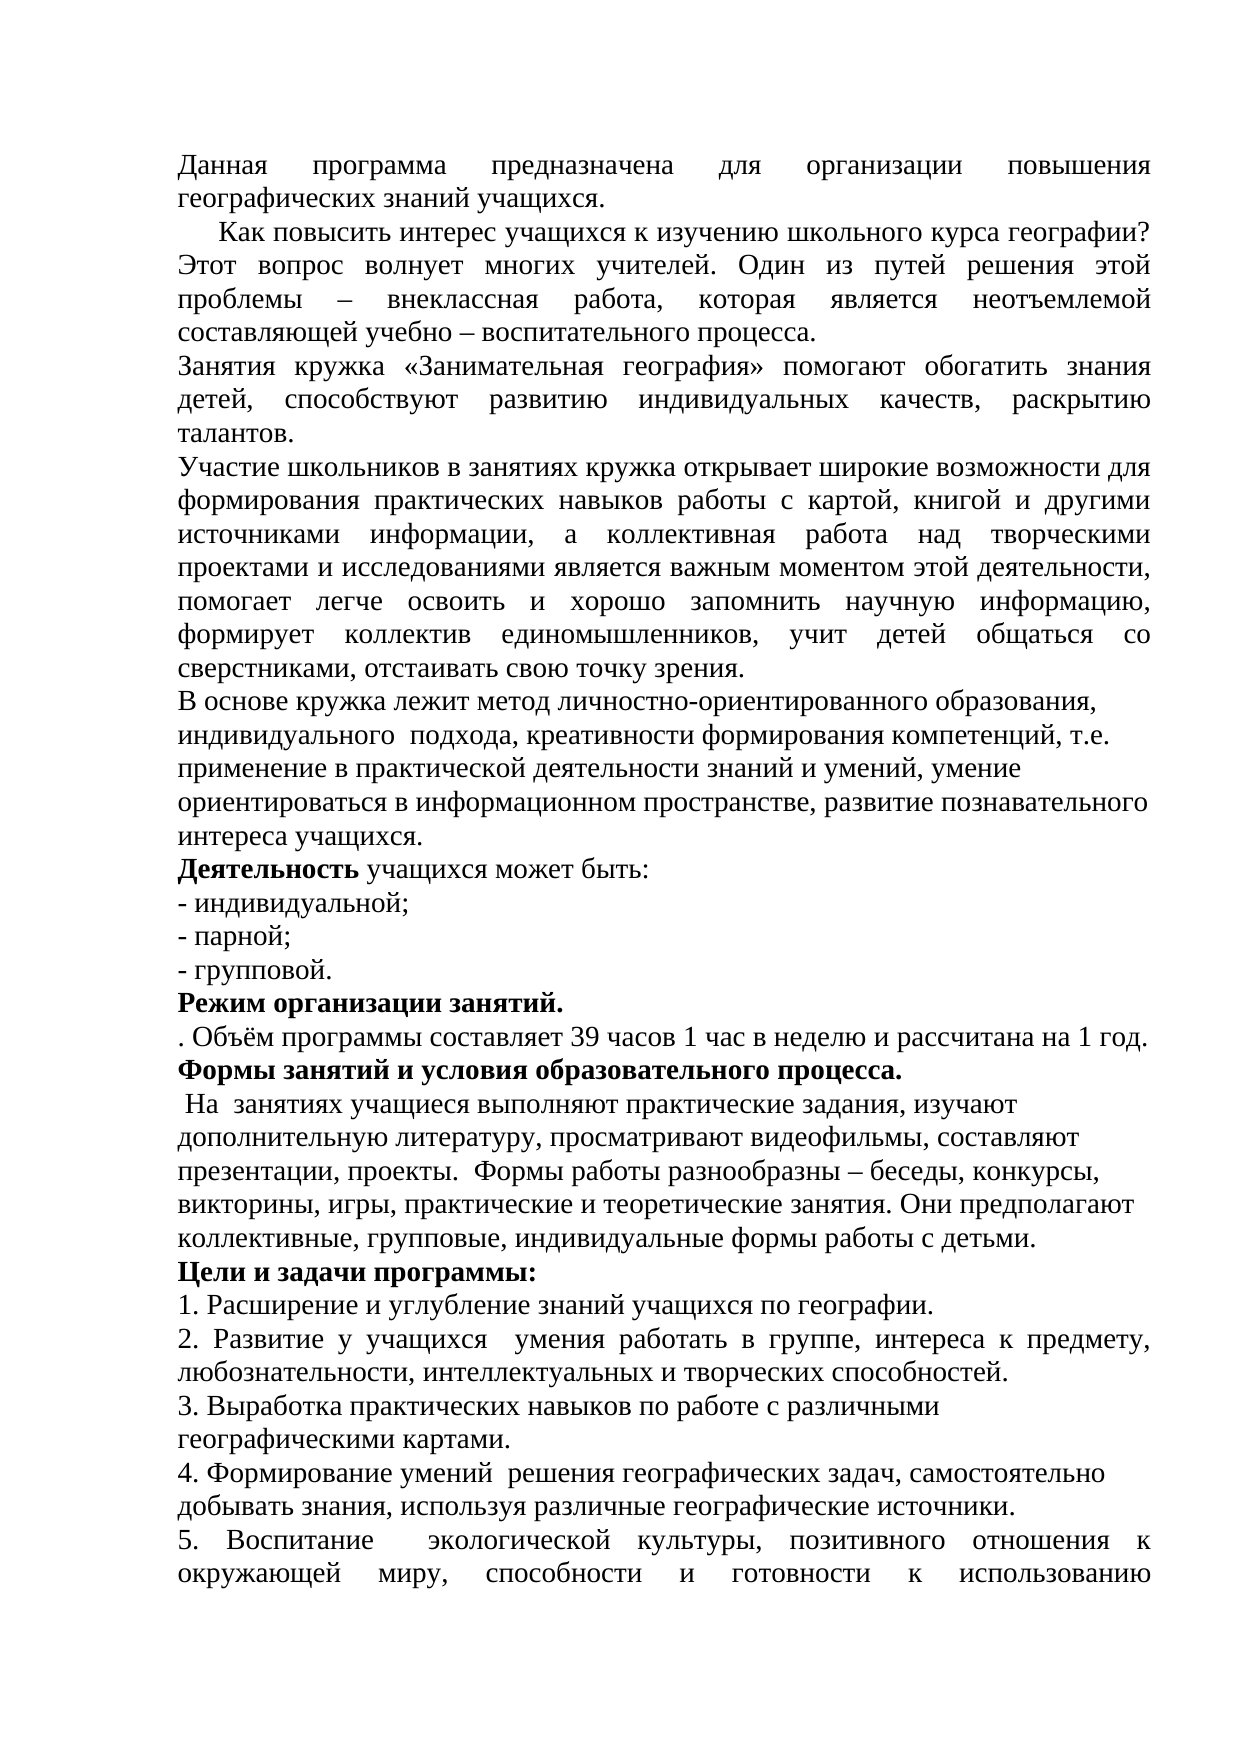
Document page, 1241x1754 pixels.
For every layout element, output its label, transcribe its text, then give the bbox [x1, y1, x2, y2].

text Формы занятий и условия образовательного процесса. [177, 1052, 1152, 1086]
text 4. Формирование умений решения географических задач, самостоятельно добывать знания, используя различные географические источники. [177, 1455, 1152, 1522]
text Данная программа предназначена для организации повышения географических знаний учащихся. [177, 147, 1152, 214]
text Цели и задачи программы: [177, 1254, 1152, 1287]
text 1. Расширение и углубление знаний учащихся по географии. [177, 1287, 1152, 1321]
text 2. Развитие у учащихся умения работать в группе, интереса к предмету, любознательности, интеллектуальных и творческих способностей. [177, 1321, 1152, 1388]
text Как повысить интерес учащихся к изучению школьного курса географии? Этот вопрос волнует многих учителей. Один из путей решения этой проблемы – внеклассная работа, которая является неотъемлемой составляющей учебно – воспитательного процесса. [177, 214, 1152, 348]
text В основе кружка лежит метод личностно-ориентированного образования, индивидуального подхода, креативности формирования компетенций, т.е. применение в практической деятельности знаний и умений, умение ориентироваться в информационном пространстве, развитие познавательного интереса учащихся. [177, 683, 1152, 851]
text . Объём программы составляет 39 часов 1 час в неделю и рассчитана на 1 год. [177, 1019, 1152, 1052]
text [177, 1522, 1152, 1589]
text Занятия кружка «Занимательная география» помогают обогатить знания детей, способствуют развитию индивидуальных качеств, раскрытию талантов. [177, 348, 1152, 449]
text Участие школьников в занятиях кружка открывает широкие возможности для формирования практических навыков работы с картой, книгой и другими источниками информации, а коллективная работа над творческими проектами и исследованиями является важным моментом этой деятельности, помогает легче освоить и хорошо запомнить научную информацию, формирует коллектив единомышленников, учит детей общаться со сверстниками, отстаивать свою точку зрения. [177, 449, 1152, 683]
text Деятельность учащихся может быть: - индивидуальной; - парной; - групповой. [177, 851, 1152, 985]
text Режим организации занятий. [177, 985, 1152, 1019]
text 3. Выработка практических навыков по работе с различными географическими картами. [177, 1388, 1152, 1455]
text На занятиях учащиеся выполняют практические задания, изучают дополнительную литературу, просматривают видеофильмы, составляют презентации, проекты. Формы работы разнообразны – беседы, конкурсы, викторины, игры, практические и теоретические занятия. Они предполагают коллективные, групповые, индивидуальные формы работы с детьми. [177, 1086, 1152, 1254]
